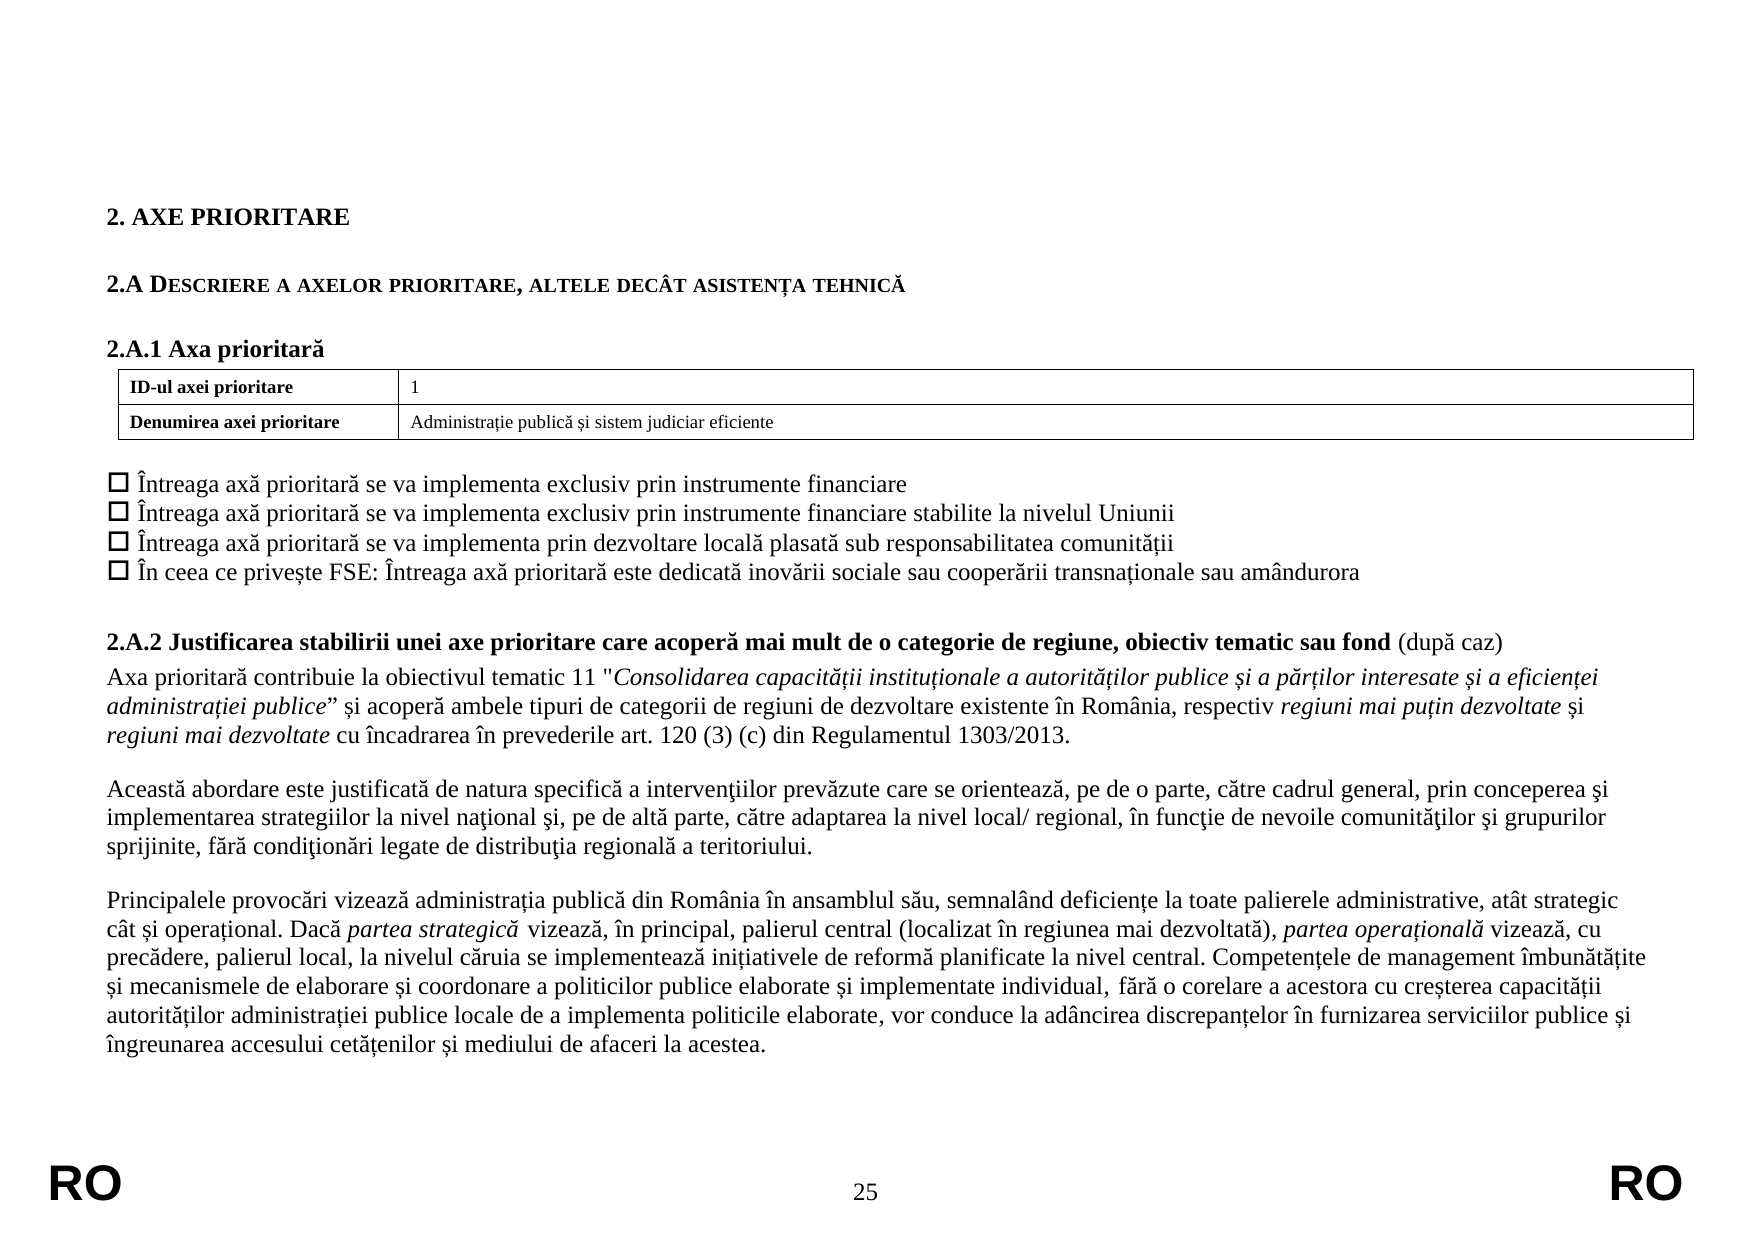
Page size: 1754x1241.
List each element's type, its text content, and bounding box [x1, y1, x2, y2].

subtitle 2.A.1 Axa prioritară [106, 334, 1647, 363]
text Întreaga axă prioritară se va implementa exclusiv prin instrumente financiare stabilite la nivelul Uniunii [106, 498, 1647, 528]
text Întreaga axă prioritară se va implementa exclusiv prin instrumente financiare [106, 469, 1647, 498]
text Întreaga axă prioritară se va implementa prin dezvoltare locală plasată sub responsabilitatea comunității [106, 528, 1647, 557]
subtitle 2.A Descriere a axelor prioritare, altele decât asistența tehnică [106, 269, 1647, 297]
text Axa prioritară contribuie la obiectivul tematic 11 "Consolidarea capacității instituționale a autorităților publice și a părților interesate și a eficienței administrației publice” și acoperă ambele tipuri de categorii de regiuni de dezvoltare existente în România, respectiv regiuni mai puțin dezvoltate și regiuni mai dezvoltate cu încadrarea în prevederile art. 120 (3) (c) din Regulamentul 1303/2013. [106, 662, 1647, 749]
subtitle 2. AXE PRIORITARE [106, 202, 1647, 231]
subtitle 2.A.2 Justificarea stabilirii unei axe prioritare care acoperă mai mult de o categorie de regiune, obiectiv tematic sau fond (după caz) [106, 627, 1647, 656]
table_header 1 [399, 370, 1693, 404]
table_header ID-ul axei prioritare [119, 370, 398, 404]
text Această abordare este justificată de natura specifică a intervenţiilor prevăzute care se orientează, pe de o parte, către cadrul general, prin conceperea şi implementarea strategiilor la nivel naţional şi, pe de altă parte, către adaptarea la nivel local/ regional, în funcţie de nevoile comunităţilor şi grupurilor sprijinite, fără condiţionări legate de distribuţia regională a teritoriului. [106, 774, 1647, 860]
table_cell Denumirea axei prioritare [119, 405, 398, 439]
text În ceea ce privește FSE: Întreaga axă prioritară este dedicată inovării sociale sau cooperării transnaționale sau amândurora [106, 557, 1647, 586]
table_cell Administrație publică și sistem judiciar eficiente [399, 405, 1693, 439]
text Principalele provocări vizează administrația publică din România în ansamblul său, semnalând deficiențe la toate palierele administrative, atât strategic cât și operațional. Dacă partea strategică vizează, în principal, palierul central (localizat în regiunea mai dezvoltată), partea operațională vizează, cu precădere, palierul local, la nivelul căruia se implementează inițiativele de reformă planificate la nivel central. Competențele de management îmbunătățite și mecanismele de elaborare și coordonare a politicilor publice elaborate și implementate individual, fără o corelare a acestora cu creșterea capacității autorităților administrației publice locale de a implementa politicile elaborate, vor conduce la adâncirea discrepanțelor în furnizarea serviciilor publice și îngreunarea accesului cetățenilor și mediului de afaceri la acestea. [106, 885, 1647, 1057]
